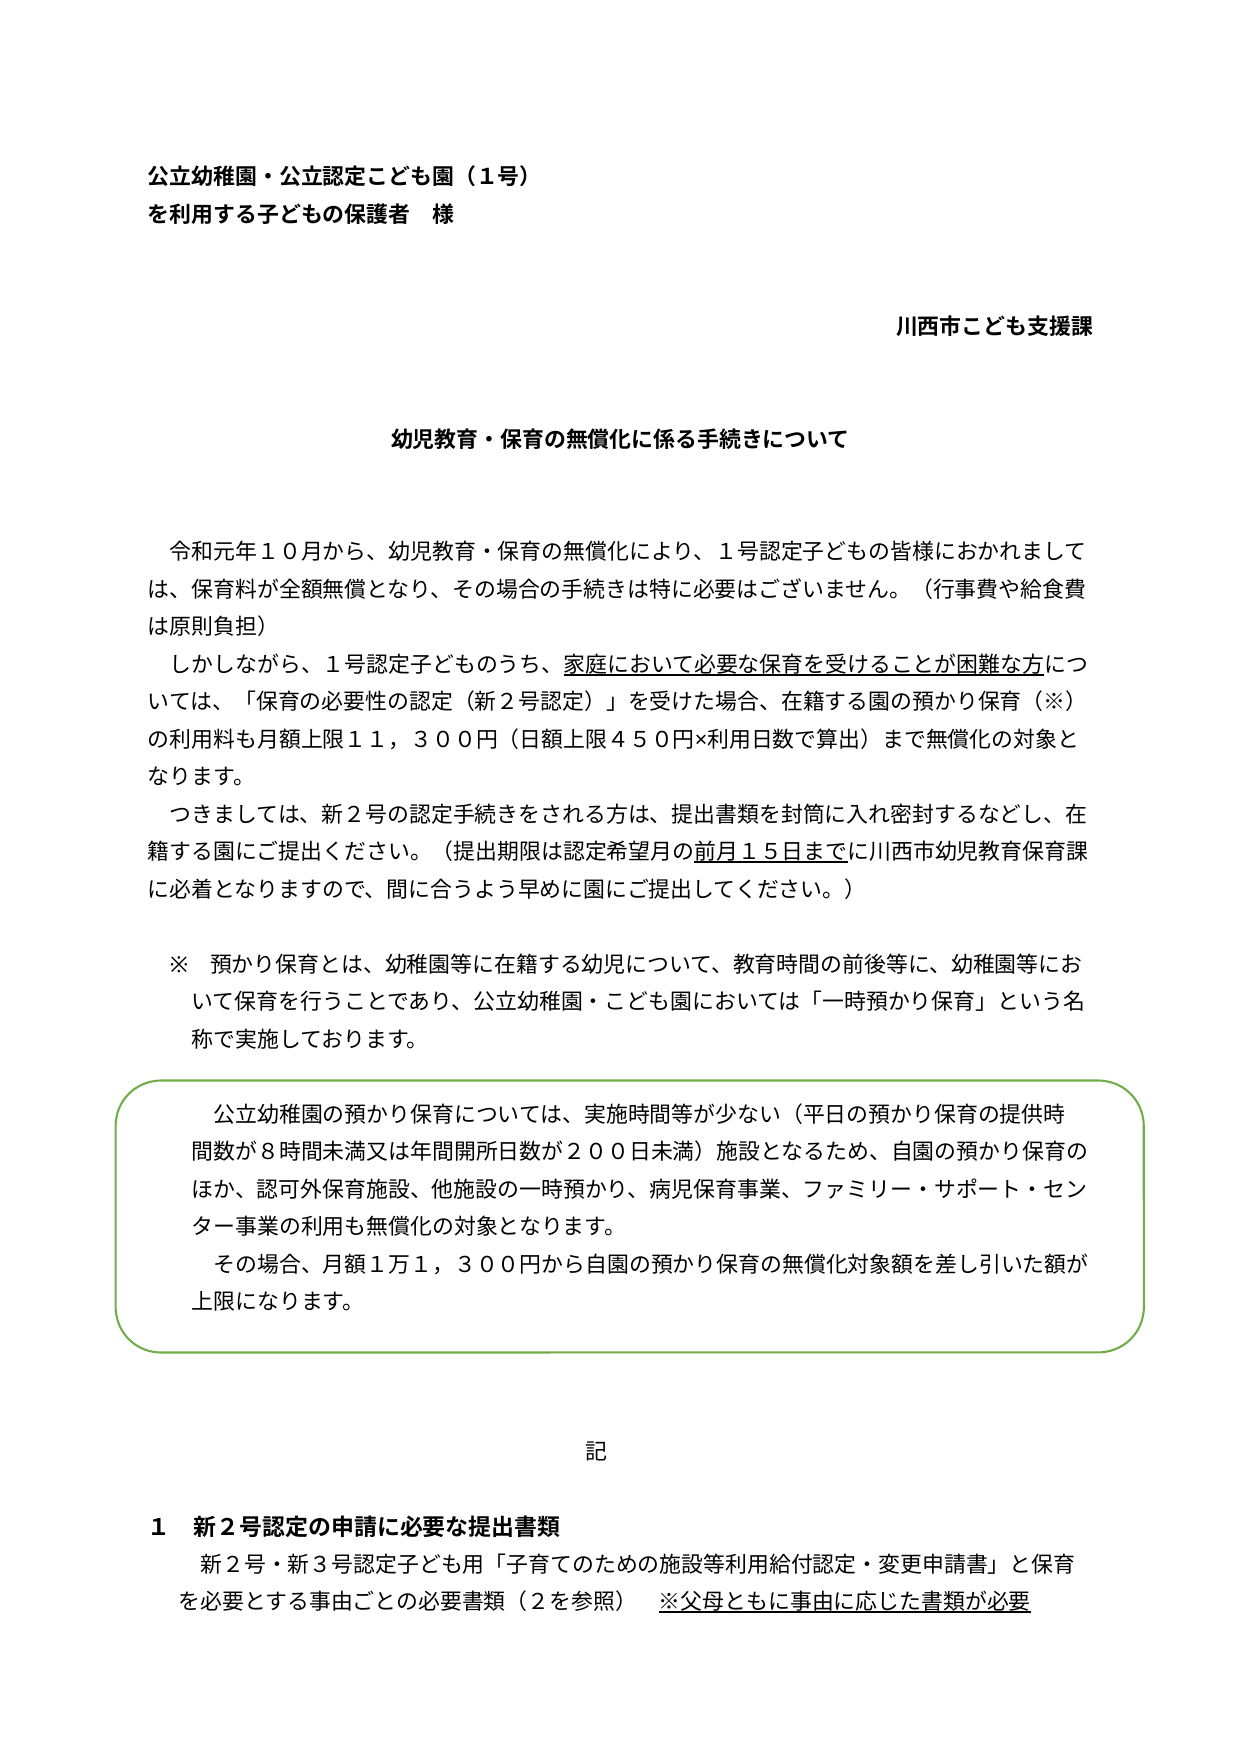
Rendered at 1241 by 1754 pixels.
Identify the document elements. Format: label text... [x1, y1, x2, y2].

text 令和元年１０月から、幼児教育・保育の無償化により、１号認定子どもの皆様におかれましては、保育料が全額無償となり、その場合の手続きは特に必要はございません。（行事費や給食費は原則負担） [148, 531, 1092, 644]
text 間数が８時間未満又は年間開所日数が２００日未満）施設となるため、自園の預かり保育の [148, 1131, 1092, 1169]
text １ 新２号認定の申請に必要な提出書類 [148, 1506, 1092, 1544]
text 幼児教育・保育の無償化に係る手続きについて [148, 419, 1092, 456]
text ※ 預かり保育とは、幼稚園等に在籍する幼児について、教育時間の前後等に、幼稚園等にお [148, 944, 1092, 981]
text つきましては、新２号の認定手続きをされる方は、提出書類を封筒に入れ密封するなどし、在籍する園にご提出ください。（提出期限は認定希望月の前月１５日までに川西市幼児教育保育課に必着となりますので、間に合うよう早めに園にご提出してください。） [148, 794, 1092, 906]
text 新２号・新３号認定子ども用「子育てのための施設等利用給付認定・変更申請書」と保育を必要とする事由ごとの必要書類（２を参照） ※父母ともに事由に応じた書類が必要 [178, 1544, 1092, 1619]
text ター事業の利用も無償化の対象となります。 [148, 1206, 1092, 1244]
text 公立幼稚園の預かり保育については、実施時間等が少ない（平日の預かり保育の提供時 [213, 1094, 1092, 1131]
text いて保育を行うことであり、公立幼稚園・こども園においては「一時預かり保育」という名 [148, 981, 1092, 1019]
text 記 [148, 1431, 1092, 1469]
text しかしながら、１号認定子どものうち、家庭において必要な保育を受けることが困難な方については、「保育の必要性の認定（新２号認定）」を受けた場合、在籍する園の預かり保育（※）の利用料も月額上限１１，３００円（日額上限４５０円×利用日数で算出）まで無償化の対象となります。 [148, 644, 1092, 794]
text その場合、月額１万１，３００円から自園の預かり保育の無償化対象額を差し引いた額が [213, 1244, 1092, 1281]
text ほか、認可外保育施設、他施設の一時預かり、病児保育事業、ファミリー・サポート・セン [148, 1169, 1092, 1206]
text 称で実施しております。 [148, 1019, 1092, 1056]
text 川西市こども支援課 [148, 306, 1092, 344]
text を利用する子どもの保護者 様 [148, 194, 1092, 231]
text 公立幼稚園・公立認定こども園（１号） [148, 156, 1092, 194]
text 上限になります。 [148, 1281, 1092, 1319]
